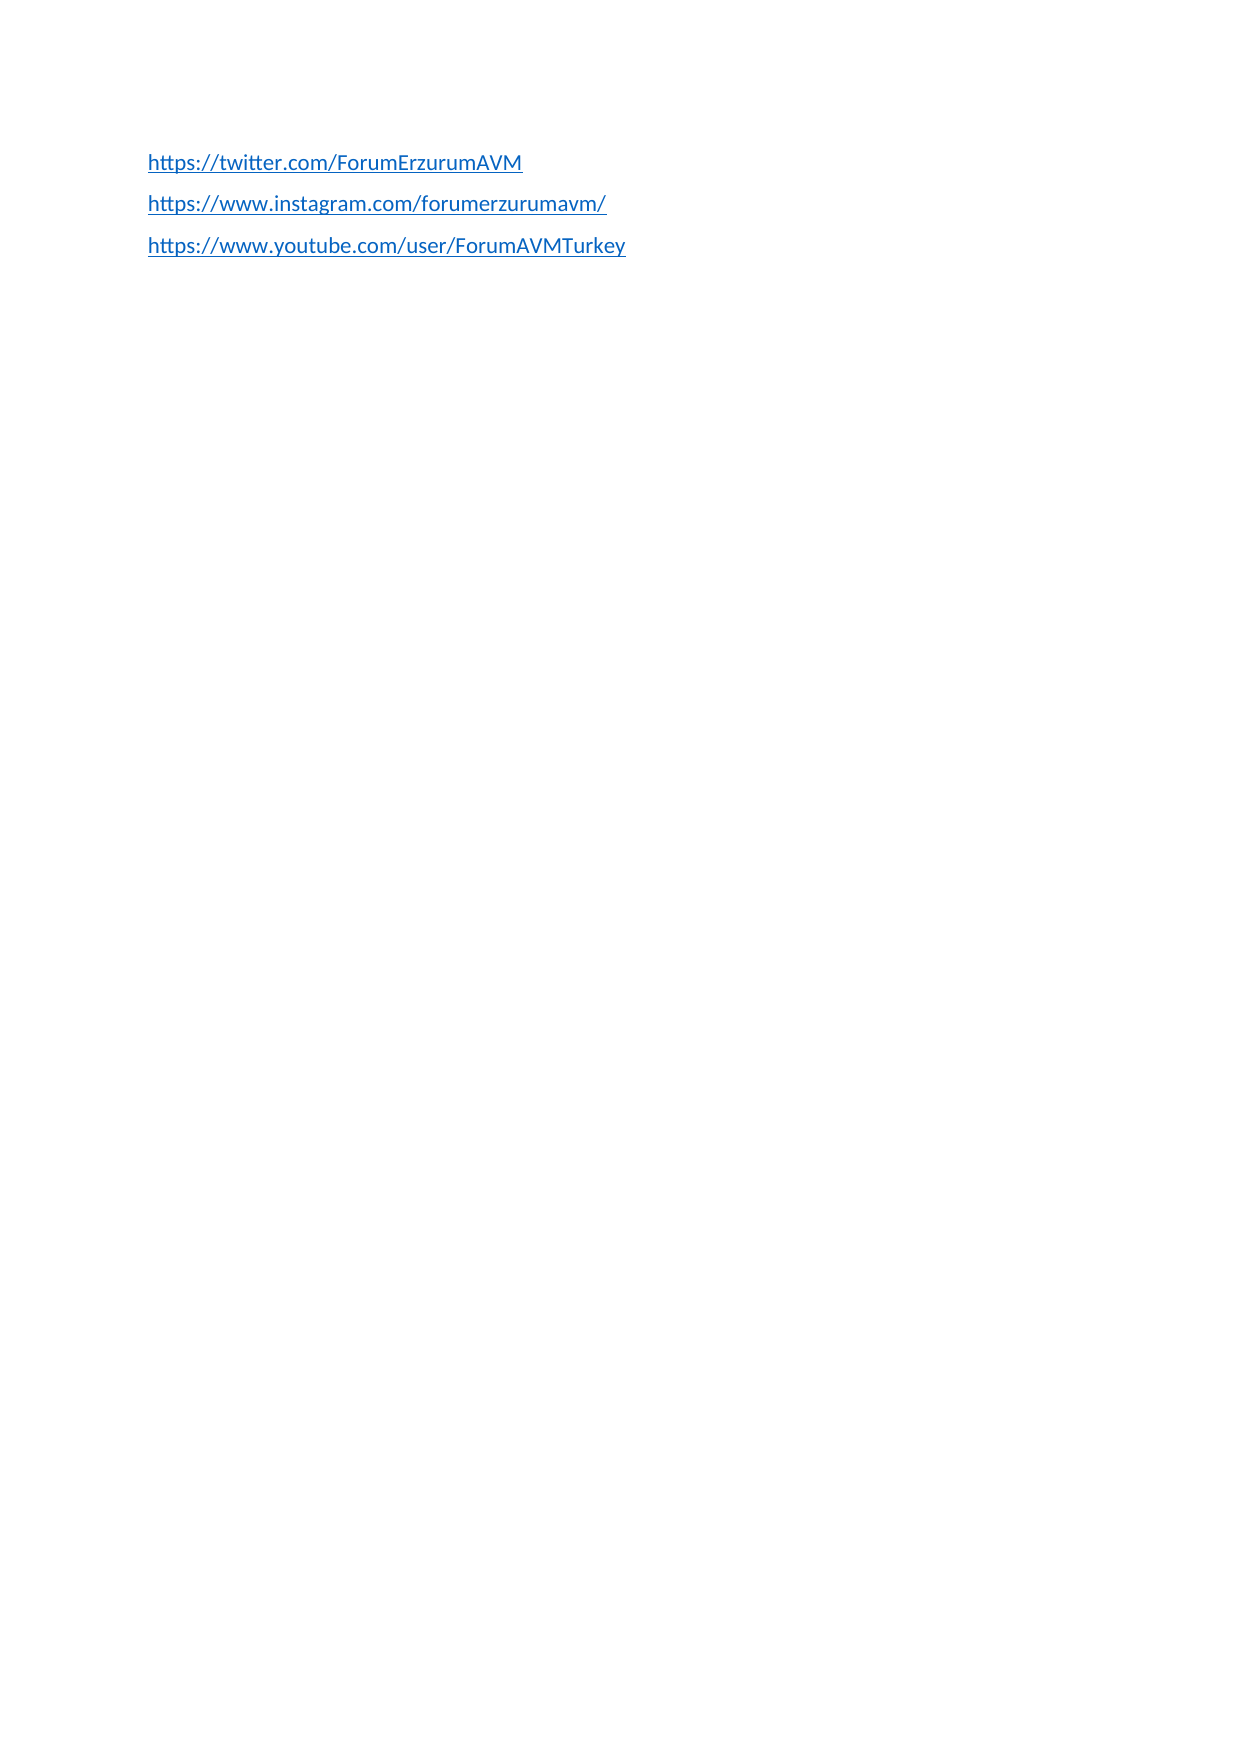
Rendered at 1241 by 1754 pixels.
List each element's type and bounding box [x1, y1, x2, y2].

text [148, 148, 1093, 259]
